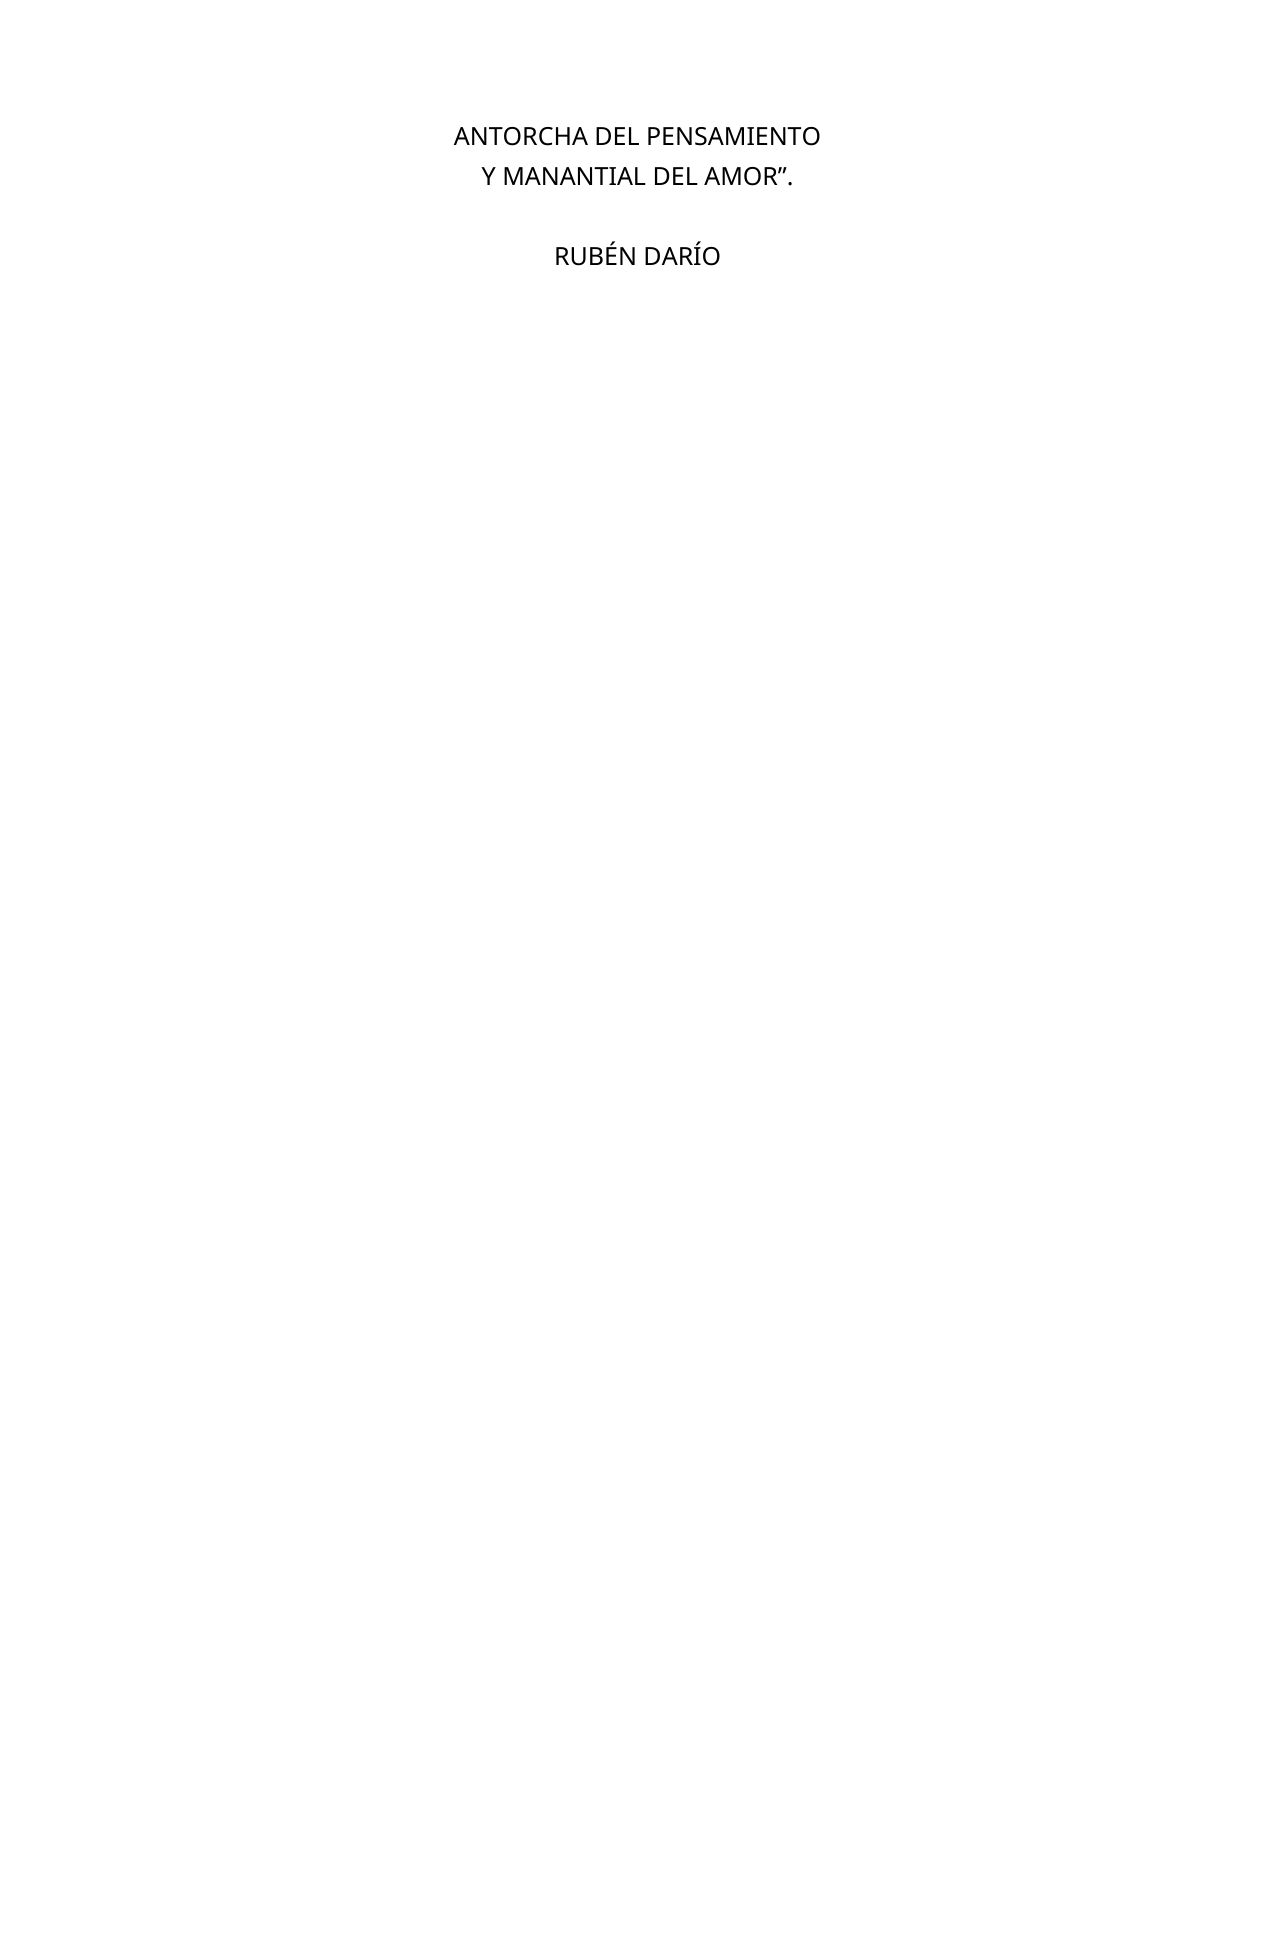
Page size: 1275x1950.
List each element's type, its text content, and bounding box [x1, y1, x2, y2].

subtitle RUBÉN DARÍO [177, 239, 1098, 273]
subtitle ANTORCHA DEL PENSAMIENTO [177, 118, 1098, 152]
subtitle Y MANANTIAL DEL AMOR”. [177, 158, 1098, 192]
